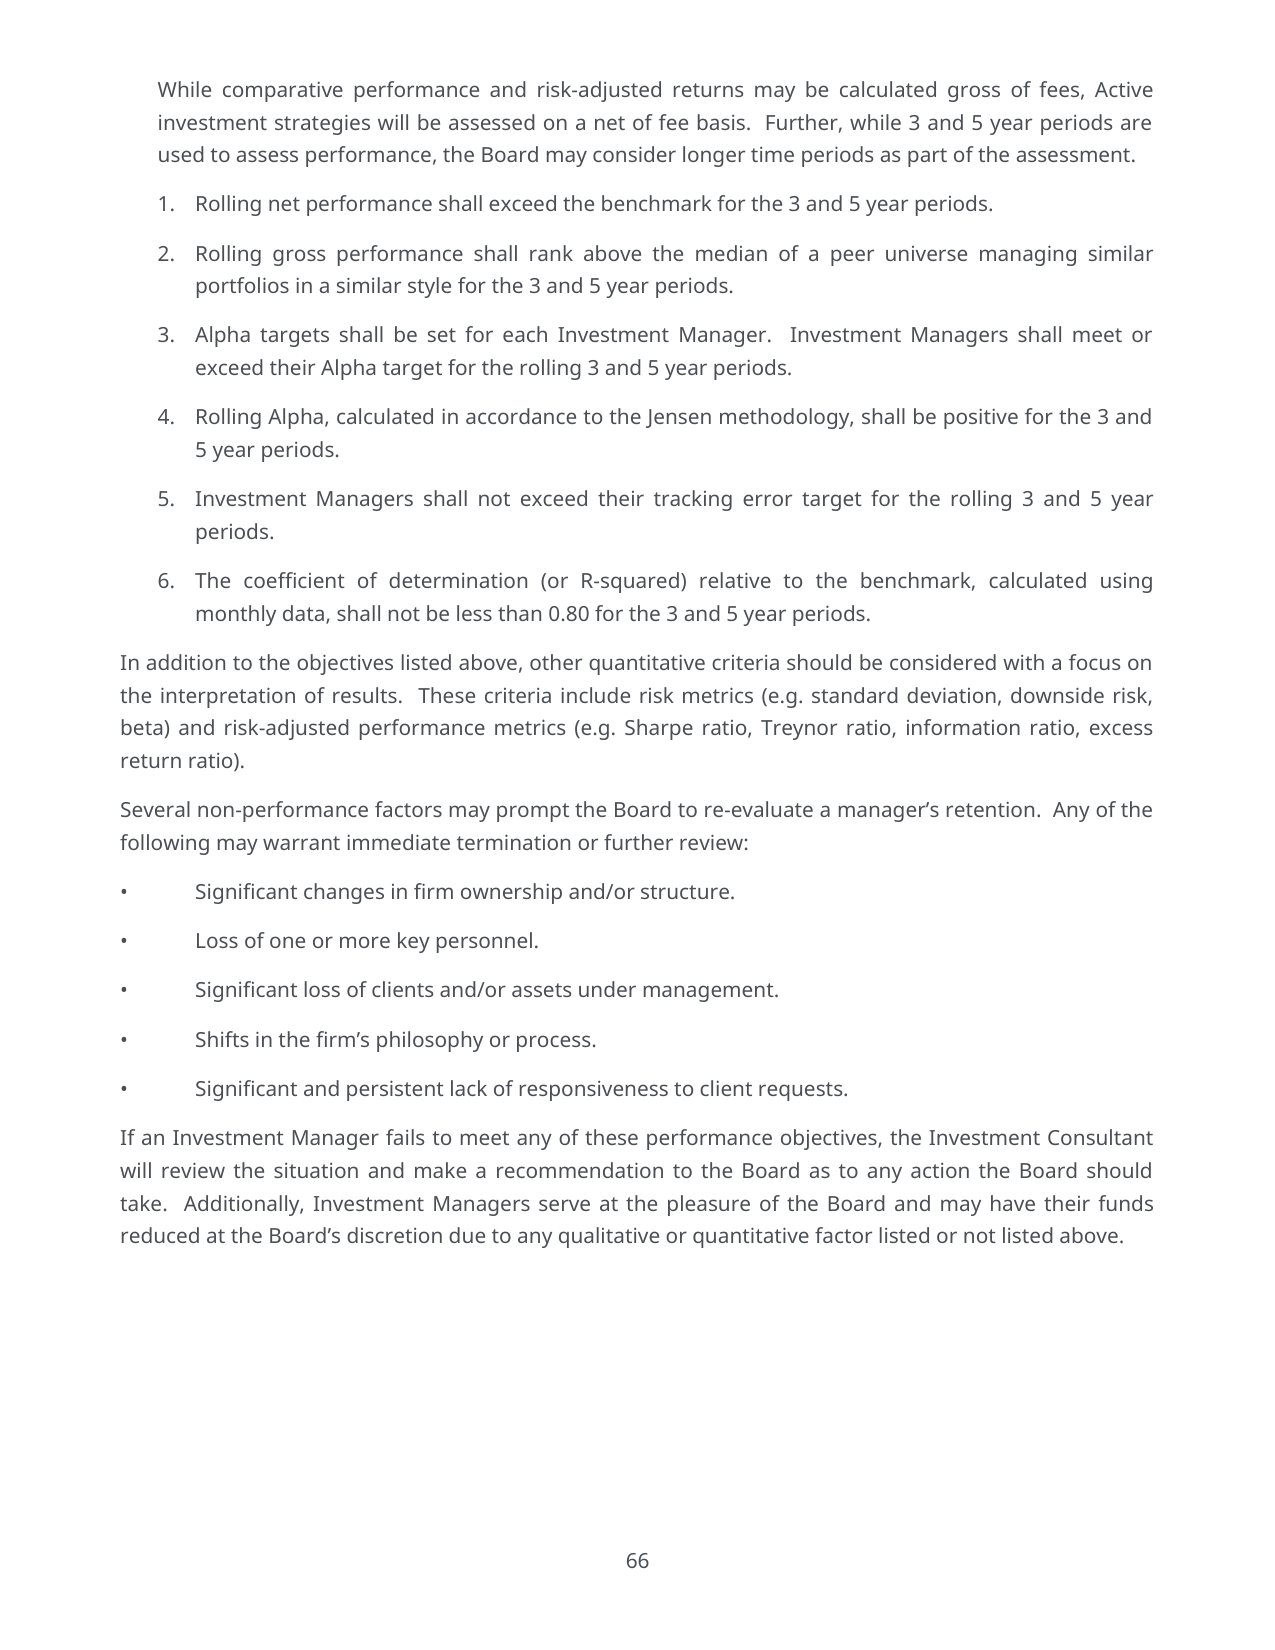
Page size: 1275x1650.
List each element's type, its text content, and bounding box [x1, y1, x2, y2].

list Rolling net performance shall exceed the benchmark for the 3 and 5 year periods. [157, 189, 1155, 218]
list Rolling Alpha, calculated in accordance to the Jensen methodology, shall be positive for the 3 and 5 year periods. [157, 402, 1155, 463]
list • Shifts in the firm’s philosophy or process. [120, 1025, 1155, 1053]
list Investment Managers shall not exceed their tracking error target for the rolling 3 and 5 year periods. [157, 484, 1155, 545]
list If an Investment Manager fails to meet any of these performance objectives, the Investment Consultant will review the situation and make a recommendation to the Board as to any action the Board should take. Additionally, Investment Managers serve at the pleasure of the Board and may have their funds reduced at the Board’s discretion due to any qualitative or quantitative factor listed or not listed above. [120, 1123, 1155, 1250]
list • Significant loss of clients and/or assets under management. [120, 976, 1155, 1004]
list Several non-performance factors may prompt the Board to re-evaluate a manager’s retention. Any of the following may warrant immediate termination or further review: [120, 795, 1155, 856]
list Rolling gross performance shall rank above the median of a peer universe managing similar portfolios in a similar style for the 3 and 5 year periods. [157, 239, 1155, 300]
list In addition to the objectives listed above, other quantitative criteria should be considered with a focus on the interpretation of results. These criteria include risk metrics (e.g. standard deviation, downside risk, beta) and risk-adjusted performance metrics (e.g. Sharpe ratio, Treynor ratio, information ratio, excess return ratio). [120, 648, 1155, 774]
list Alpha targets shall be set for each Investment Manager. Investment Managers shall meet or exceed their Alpha target for the rolling 3 and 5 year periods. [157, 321, 1155, 382]
list The coefficient of determination (or R-squared) relative to the benchmark, calculated using monthly data, shall not be less than 0.80 for the 3 and 5 year periods. [157, 566, 1155, 627]
list • Significant and persistent lack of responsiveness to client requests. [120, 1074, 1155, 1103]
list • Loss of one or more key personnel. [120, 926, 1155, 955]
list While comparative performance and risk-adjusted returns may be calculated gross of fees, Active investment strategies will be assessed on a net of fee basis. Further, while 3 and 5 year periods are used to assess performance, the Board may consider longer time periods as part of the assessment. [120, 75, 1155, 169]
list • Significant changes in firm ownership and/or structure. [120, 877, 1155, 906]
